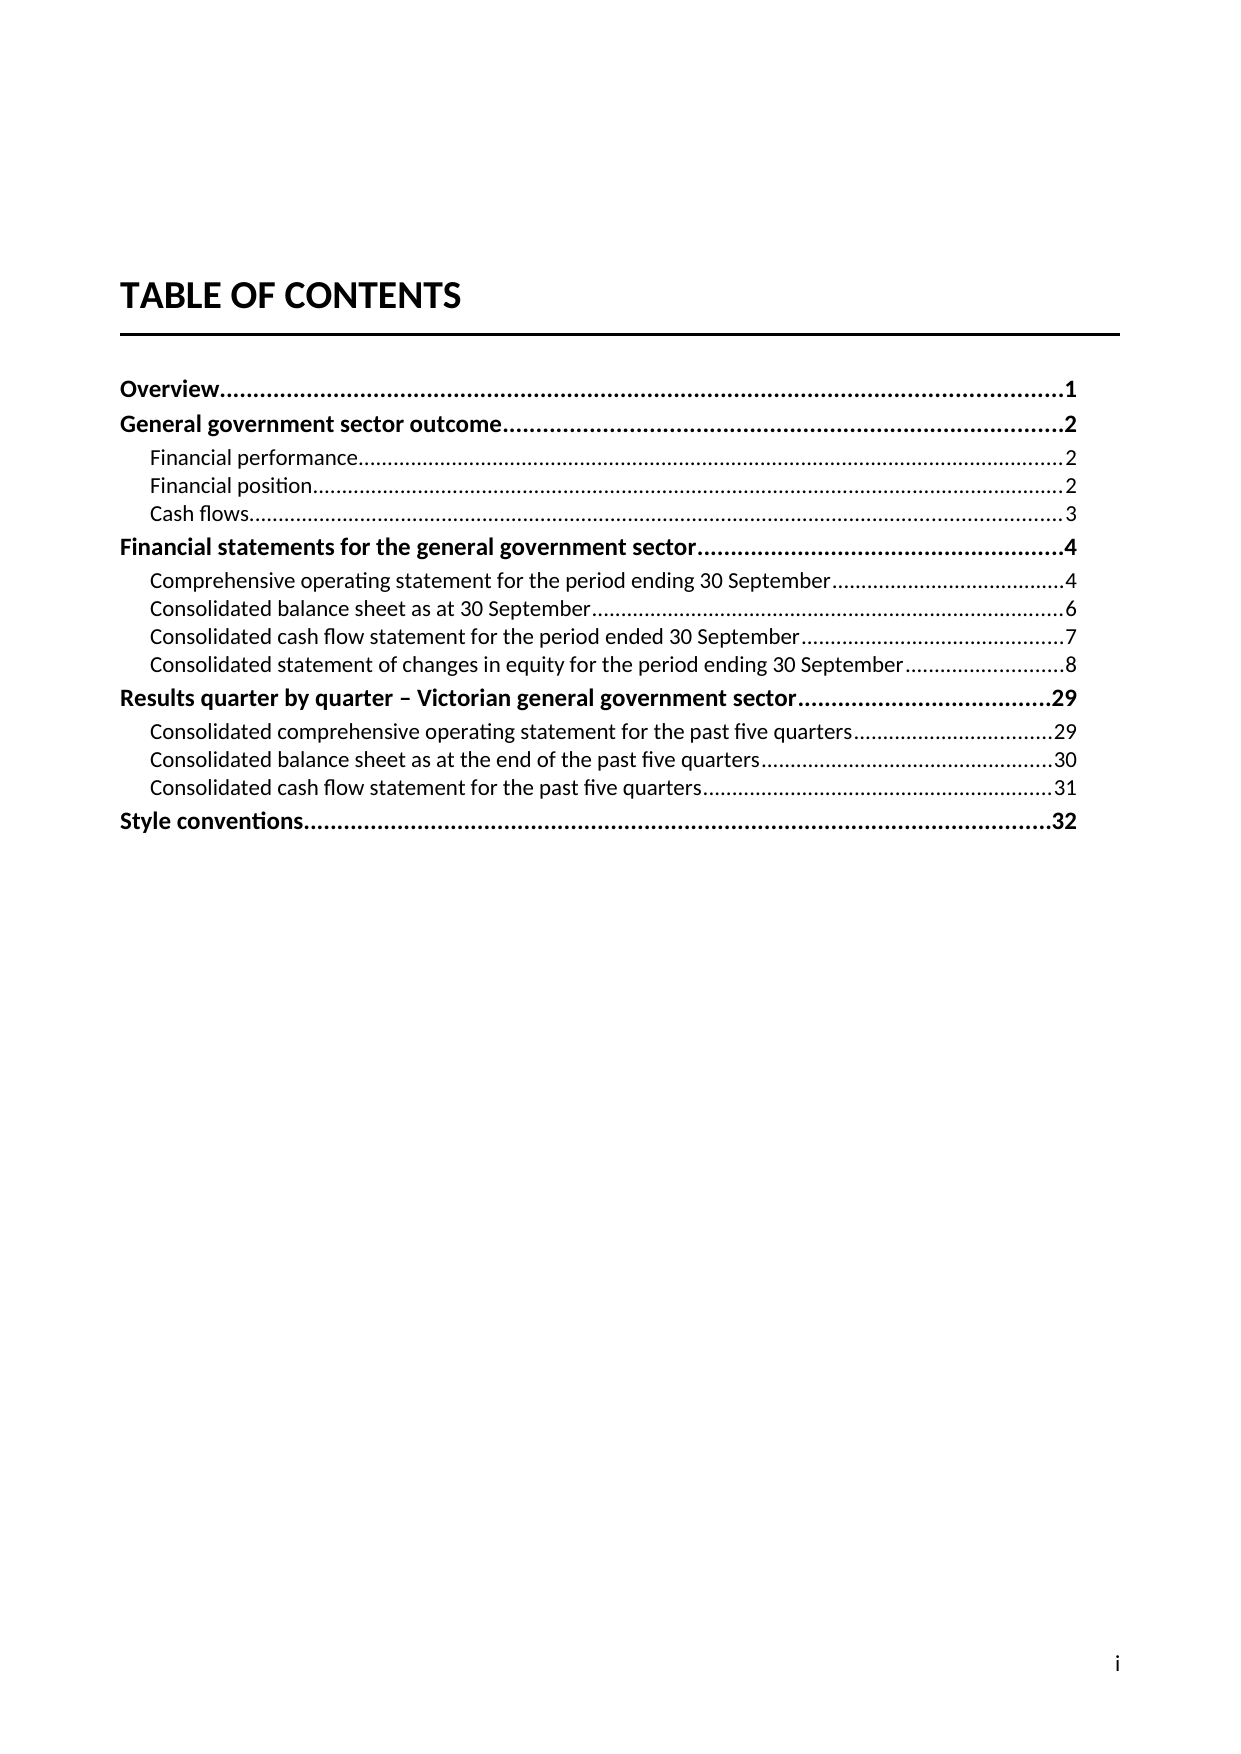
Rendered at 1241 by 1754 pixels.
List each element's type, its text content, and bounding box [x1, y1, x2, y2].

text Consolidated balance sheet as at the end of the past five quarters 30 [150, 745, 1076, 773]
text General government sector outcome 2 [120, 408, 1076, 439]
text Results quarter by quarter – Victorian general government sector 29 [120, 682, 1076, 713]
text Consolidated cash flow statement for the past five quarters 31 [150, 773, 1076, 801]
text Consolidated comprehensive operating statement for the past five quarters 29 [150, 717, 1076, 745]
text Financial statements for the general government sector 4 [120, 531, 1076, 562]
text Comprehensive operating statement for the period ending 30 September 4 [150, 566, 1076, 594]
text Style conventions 32 [120, 805, 1076, 836]
text Financial performance 2 [150, 443, 1076, 471]
text Financial position 2 [150, 471, 1076, 499]
text Consolidated cash flow statement for the period ended 30 September 7 [150, 622, 1076, 650]
subtitle Table of Contents [120, 270, 1120, 333]
text Consolidated statement of changes in equity for the period ending 30 September 8 [150, 650, 1076, 678]
text Overview 1 [120, 373, 1076, 404]
text Consolidated balance sheet as at 30 September 6 [150, 594, 1076, 622]
text Cash flows 3 [150, 499, 1076, 527]
